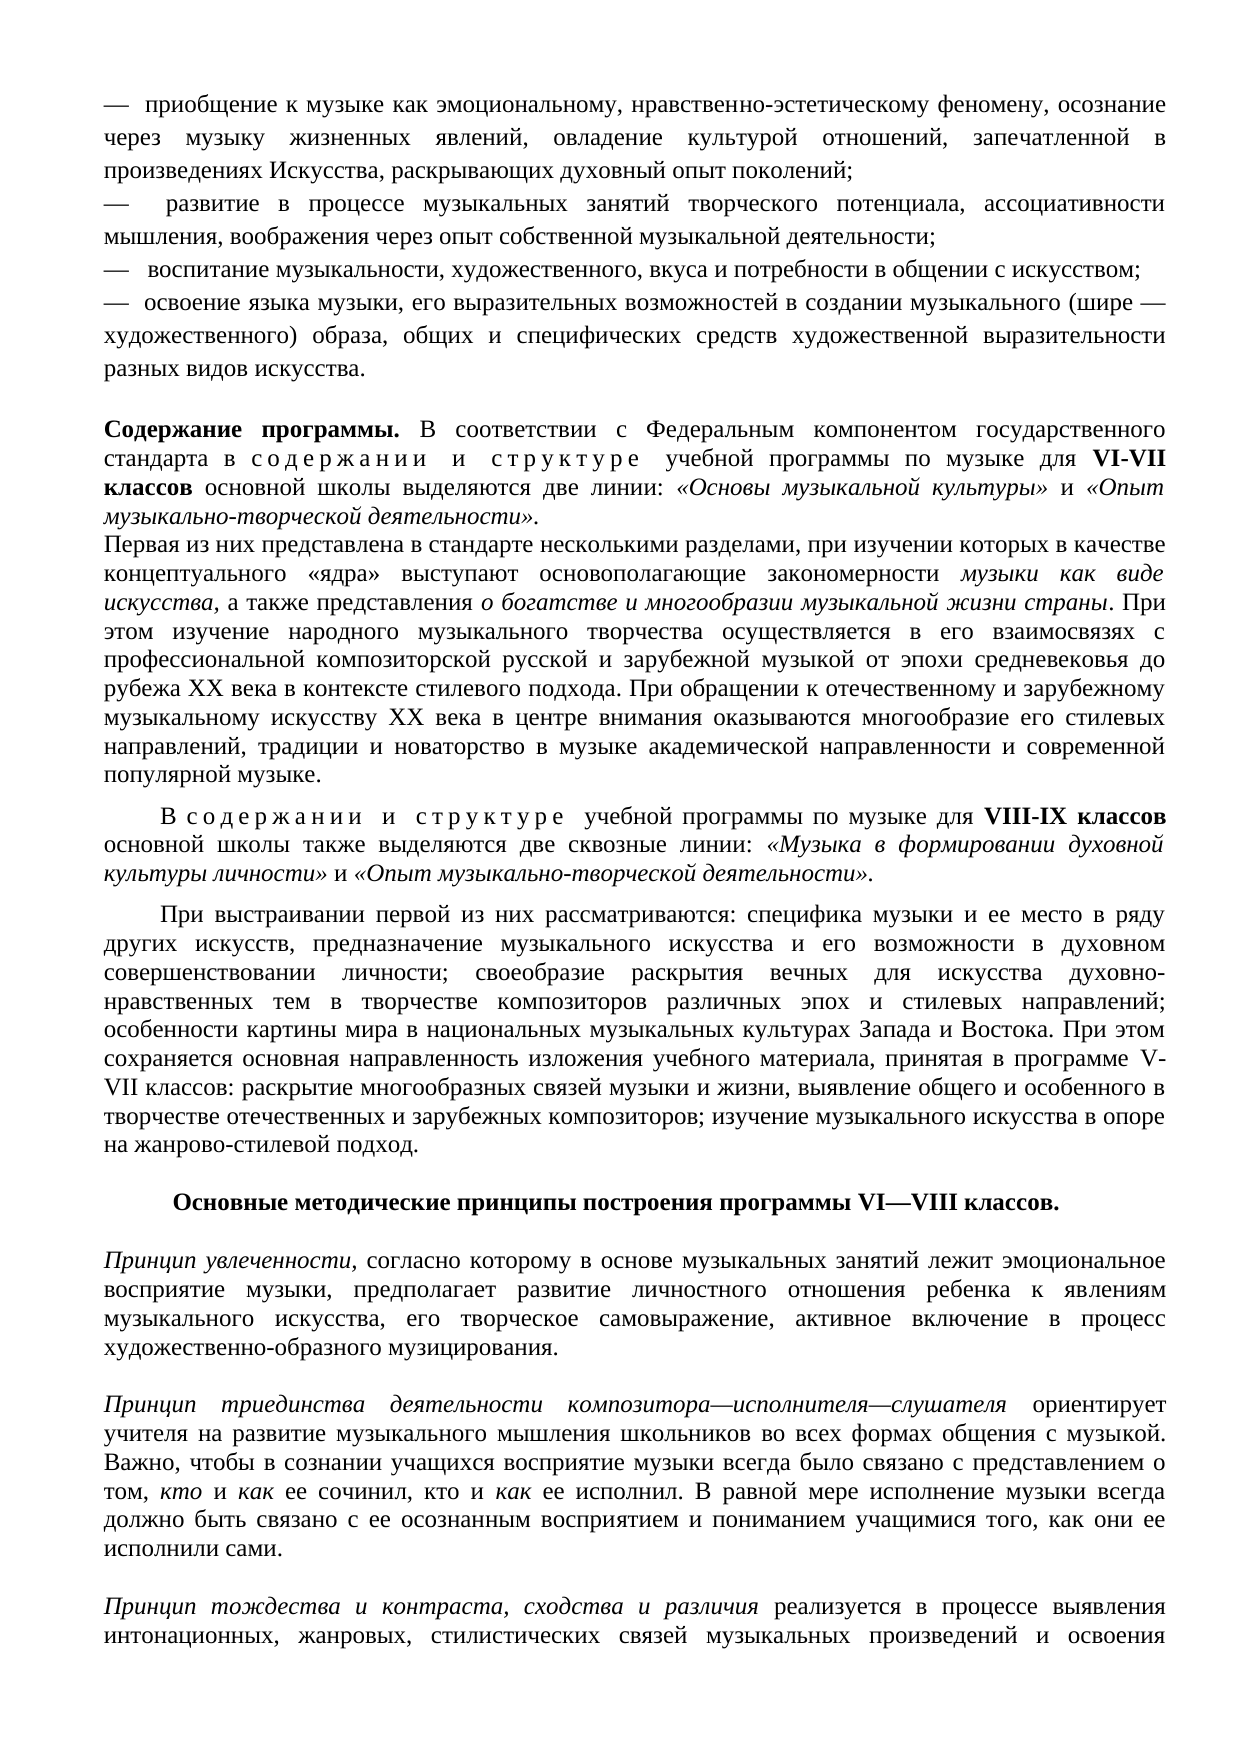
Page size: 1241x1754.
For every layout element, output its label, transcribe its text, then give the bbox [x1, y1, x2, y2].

list обогащение опыта музыкально-творческой деятельности. [141, 89, 1166, 117]
text — воспитание музыкальности, художественного, вкуса и потребности в общении с искусством; [103, 345, 1166, 374]
text Принцип увлеченности, согласно которому в основе музыкальных занятий лежит эмоциональное восприятие музыки, предполагает развитие личностного отношения ребенка к явлениям музыкального искусства, его творческое самовыражение, активное включение в процесс художественно-образного музицирования. [103, 1337, 1166, 1452]
text В содержании и структуре учебной программы по музыке для VIII-IX классов основной школы также выделяются две сквозные линии: «Музыка в формировании духовной культуры личности» и «Опыт музыкально-творческой деятельности». [103, 892, 1166, 978]
text При выстраивании первой из них рассматриваются: специфика музыки и ее место в ряду других искусств, предназначение музыкального искусства и его возможности в духовном совершенствовании личности; своеобразие раскрытия вечных для искусства духовно-нравственных тем в творчестве композиторов различных эпох и стилевых направлений; особенности картины мира в национальных музыкальных культурах Запада и Востока. При этом сохраняется основная направленность изложения учебного материала, принятая в программе V-VII классов: раскрытие многообразных связей музыки и жизни, выявление общего и особенного в творчестве отечественных и зарубежных композиторов; изучение музыкального искусства в опоре на жанрово-стилевой подход. [103, 991, 1166, 1250]
text — развитие в процессе музыкальных занятий творческого потенциала, ассоциативности мышления, воображения через опыт собственной музыкальной деятельности; [103, 279, 1166, 341]
text Задачи и направления музыкального образования и воспитания: [103, 147, 1166, 180]
text Первая из них представлена в стандарте несколькими разделами, при изучении которых в качестве концептуального «ядра» выступают основополагающие закономерности музыки как виде искусства, а также представления о богатстве и многообразии музыкальной жизни страны. При этом изучение народного музыкального творчества осуществляется в его взаимосвязях с профессиональной композиторской русской и зарубежной музыкой от эпохи средневековья до рубежа ХХ века в контексте стилевого подхода. При обращении к отечественному и зарубежному музыкальному искусству ХХ века в центре внимания оказываются многообразие его стилевых направлений, традиции и новаторство в музыке академической направленности и современной популярной музыке. [103, 621, 1166, 880]
text — освоение языка музыки, его выразительных возможностей в создании музыкального (шире — художественного) образа, общих и специфических средств художественной выразительности разных видов искусства. [103, 378, 1166, 473]
text Основные методические принципы построения программы VI—VIII классов. [103, 1279, 1166, 1308]
text Содержание программы. В соответствии с Федеральным компонентом государственного стандарта в содержании и структуре учебной программы по музыке для VI-VII классов основной школы выделяются две линии: «Основы музыкальной культуры» и «Опыт музыкально-творческой деятельности». [103, 506, 1166, 621]
text — приобщение к музыке как эмоциональному, нравственно-эстетическому феномену, осознание через музыку жизненных явлений, овладение культурой отношений, запечатленной в произведениях Искусства, раскрывающих духовный опыт поколений; [103, 180, 1166, 275]
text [103, 1481, 1166, 1596]
